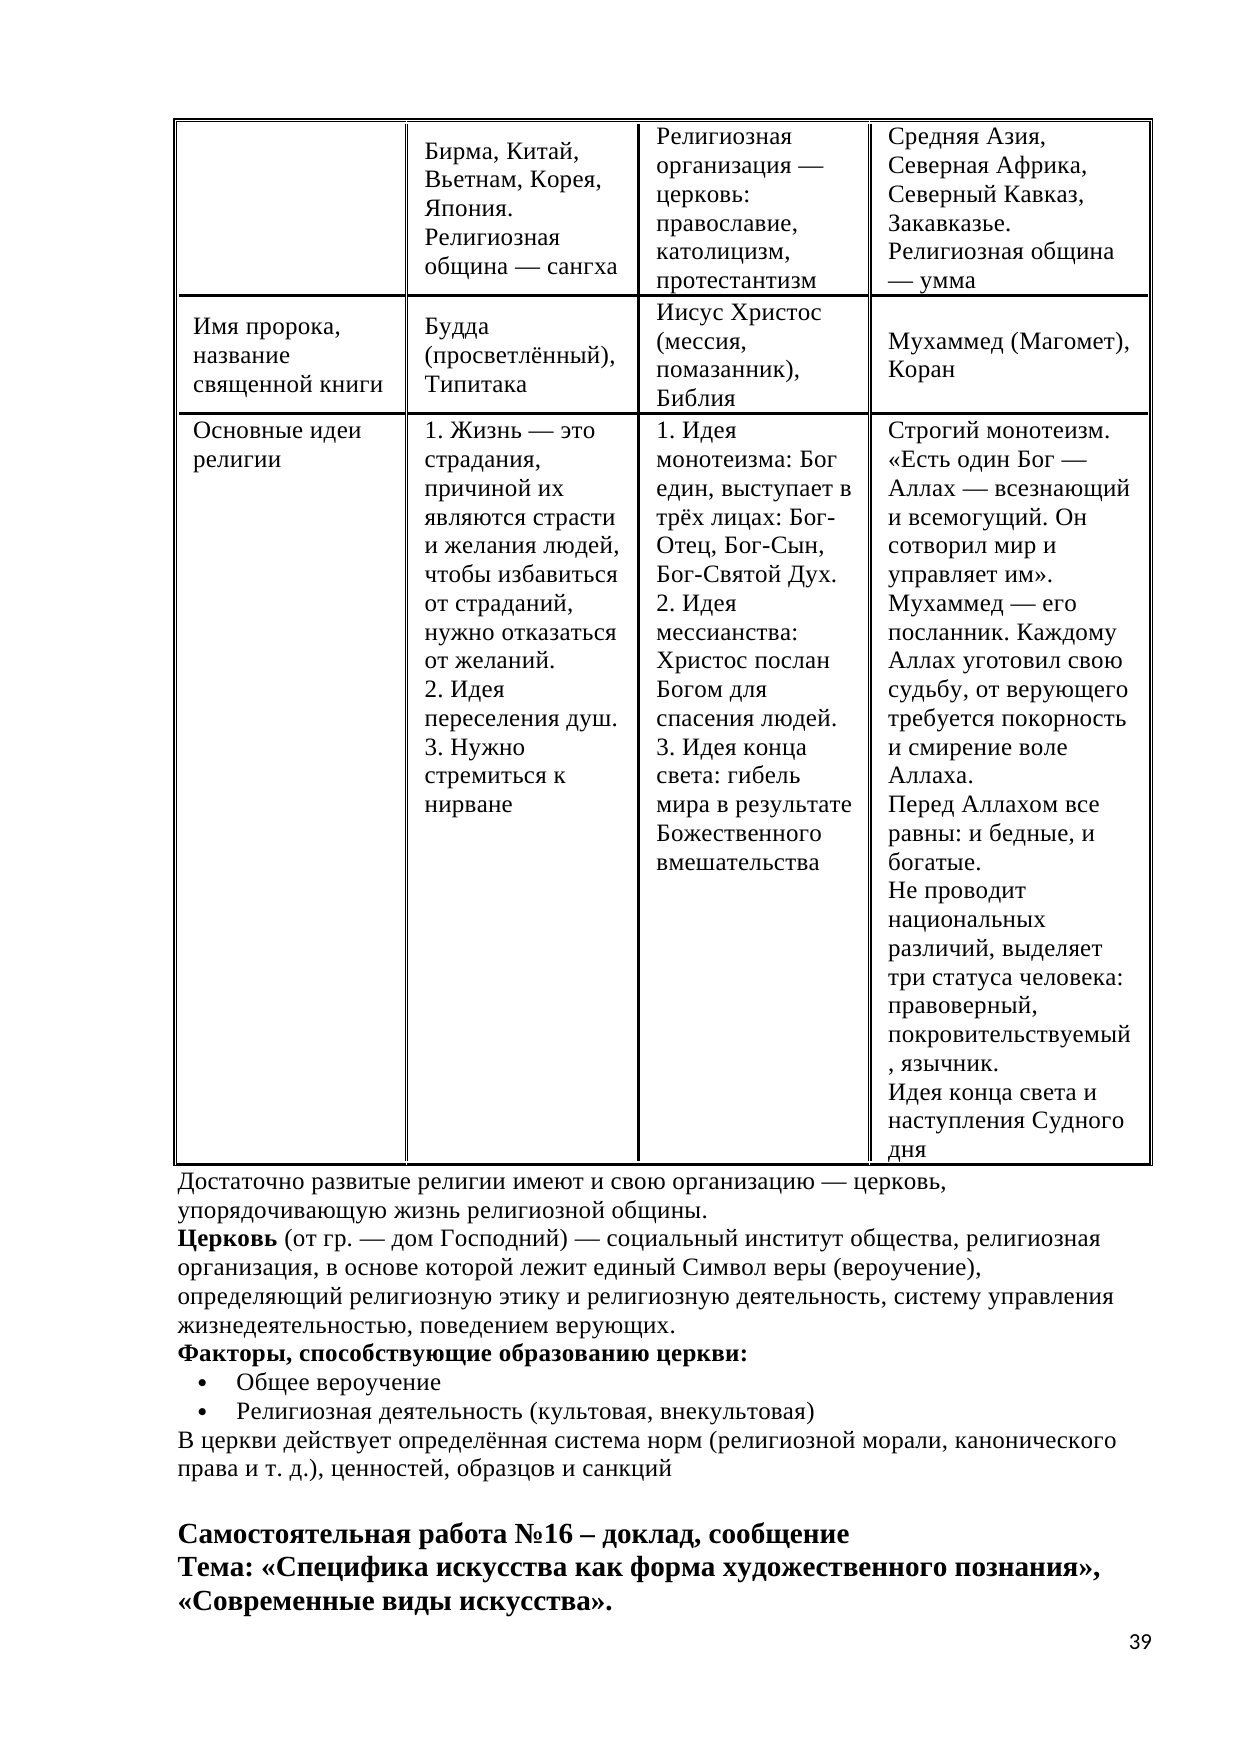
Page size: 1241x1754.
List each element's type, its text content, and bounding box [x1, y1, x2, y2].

list Религиозная деятельность (культовая, внекультовая) [199, 1396, 1152, 1425]
list Общее вероучение [199, 1367, 1152, 1396]
text Церковь (от гр. — дом Господний) — социальный институт общества, религиозная организация, в основе которой лежит единый Символ веры (вероучение), определяющий религиозную этику и религиозную деятельность, систему управления жизнедеятельностью, поведением верующих. [177, 1223, 1152, 1338]
text В церкви действует определённая система норм (религиозной морали, канонического права и т. д.), ценностей, образцов и санкций [177, 1425, 1152, 1482]
text Самостоятельная работа №16 – доклад, сообщение [177, 1516, 1152, 1549]
text Достаточно развитые религии имеют и свою организацию — церковь, упорядочивающую жизнь религиозной общины. [177, 1166, 1152, 1223]
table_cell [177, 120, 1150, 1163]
text Факторы, способствующие образованию церкви: [177, 1338, 1152, 1367]
text Тема: «Специфика искусства как форма художественного познания», «Современные виды искусства». [177, 1549, 1152, 1616]
